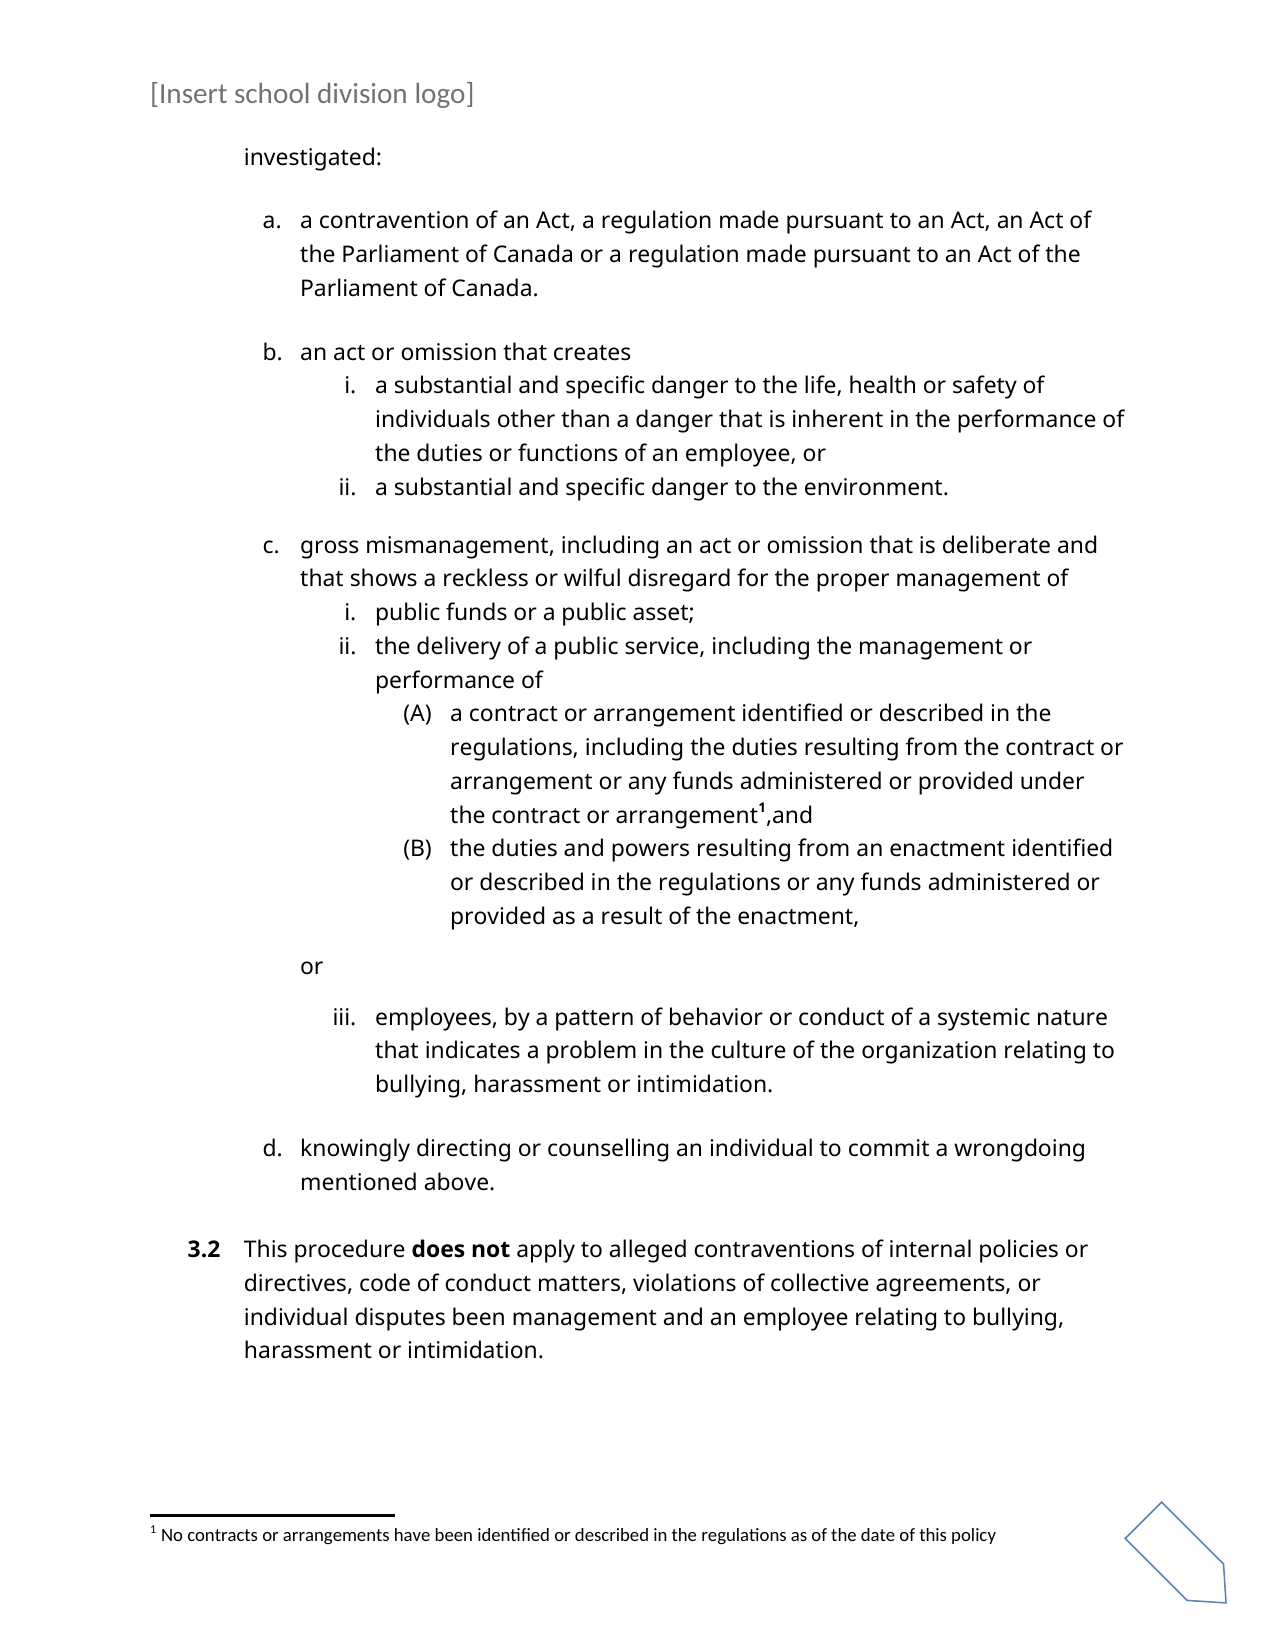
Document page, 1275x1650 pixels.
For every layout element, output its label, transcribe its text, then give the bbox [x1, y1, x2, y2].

list a substantial and specific danger to the environment. [356, 470, 1125, 502]
list knowingly directing or counselling an individual to commit a wrongdoing mentioned above. [262, 1132, 1125, 1197]
list gross mismanagement, including an act or omission that is deliberate and that shows a reckless or wilful disregard for the proper management of [262, 529, 1125, 594]
list a substantial and specific danger to the life, health or safety of individuals other than a danger that is inherent in the performance of the duties or functions of an employee, or [356, 369, 1125, 468]
text or [300, 950, 1125, 982]
list the duties and powers resulting from an enactment identified or described in the regulations or any funds administered or provided as a result of the enactment, [403, 832, 1125, 931]
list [187, 141, 1125, 202]
list a contravention of an Act, a regulation made pursuant to an Act, an Act of the Parliament of Canada or a regulation made pursuant to an Act of the Parliament of Canada. [262, 204, 1125, 333]
list public funds or a public asset; [356, 596, 1125, 627]
list the delivery of a public service, including the management or performance of [356, 630, 1125, 695]
list This procedure does not apply to alleged contraventions of internal policies or directives, code of conduct matters, violations of collective agreements, or individual disputes been management and an employee relating to bullying, harassment or intimidation. [187, 1233, 1125, 1396]
list employees, by a pattern of behavior or conduct of a systemic nature that indicates a problem in the culture of the organization relating to bullying, harassment or intimidation. [356, 1001, 1125, 1130]
list a contract or arrangement identified or described in the regulations, including the duties resulting from the contract or arrangement or any funds administered or provided under the contract or arrangement,and [403, 697, 1125, 830]
list an act or omission that creates [262, 335, 1125, 367]
